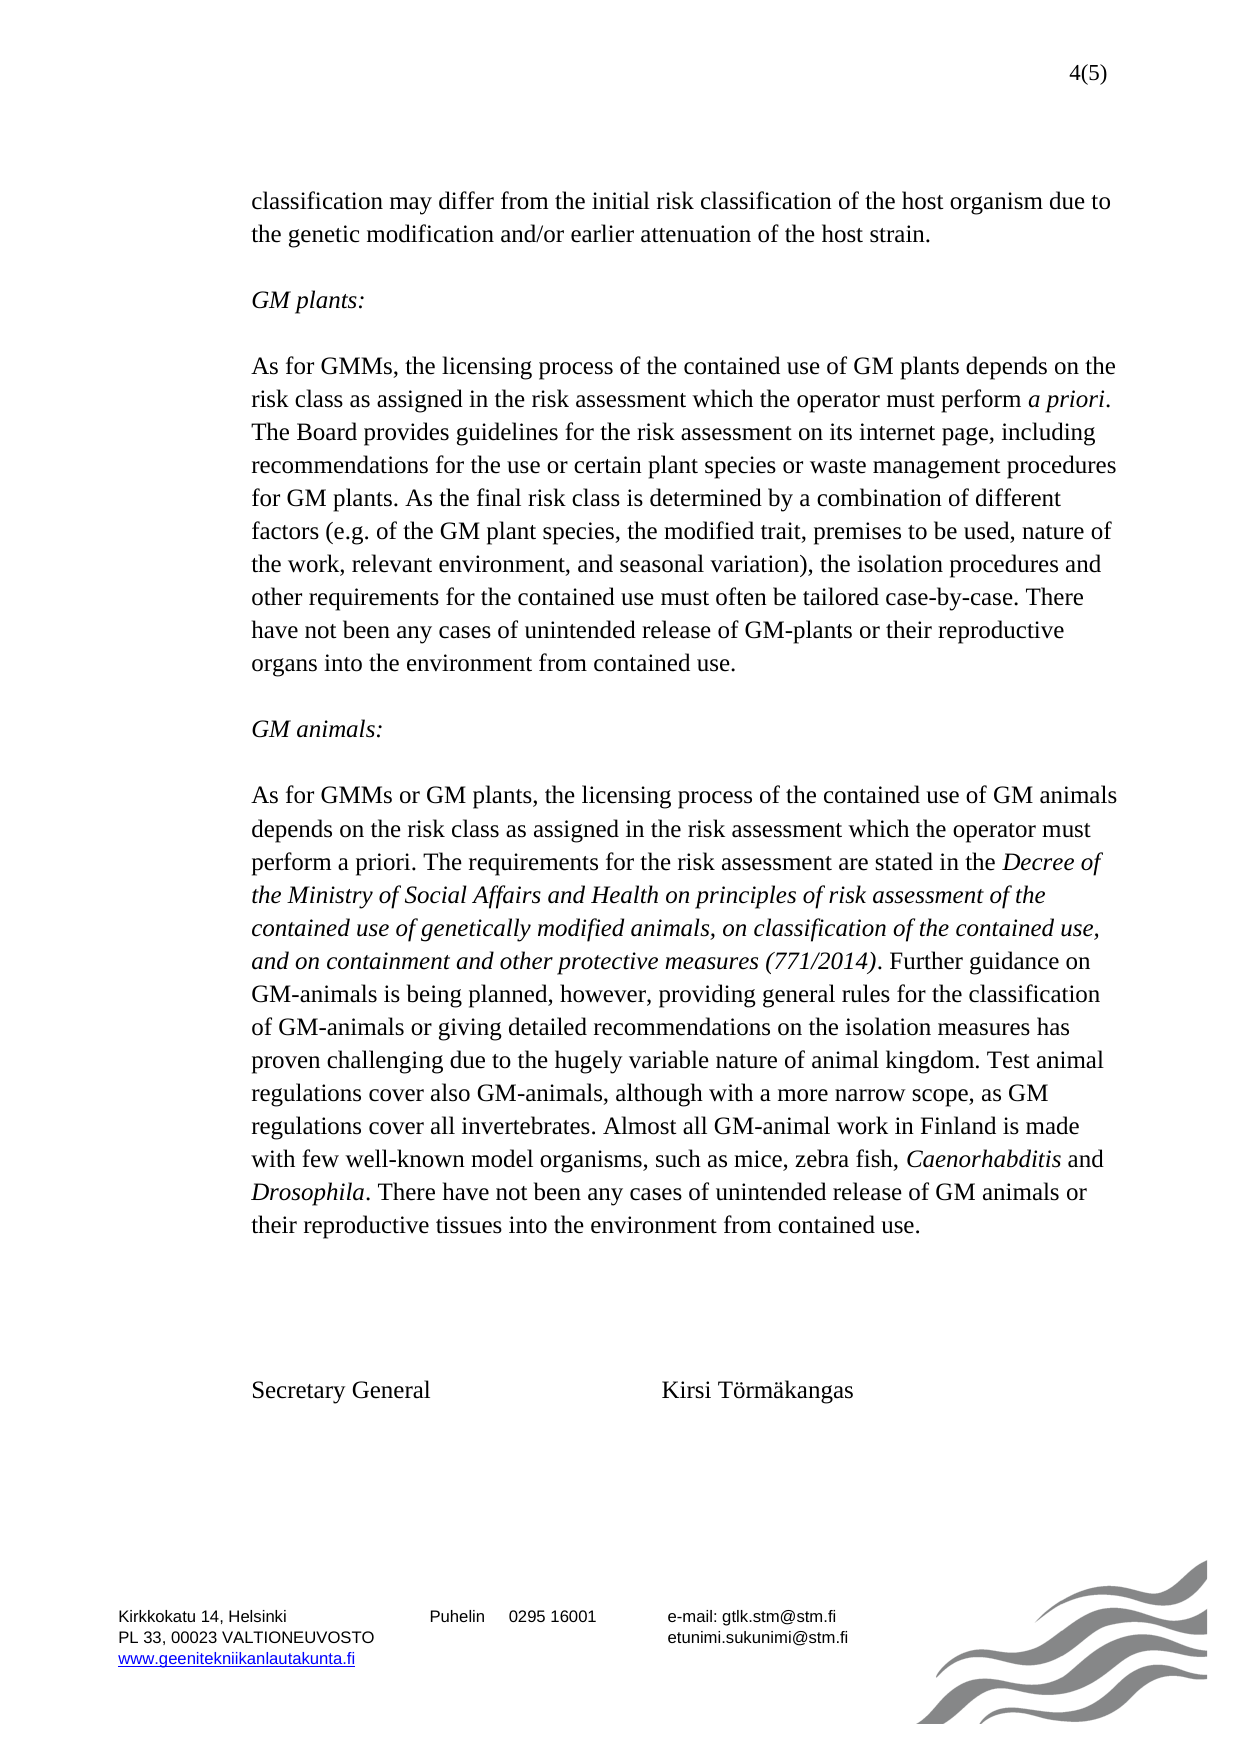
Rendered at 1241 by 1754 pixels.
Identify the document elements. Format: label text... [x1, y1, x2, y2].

text GM animals: [251, 714, 1122, 743]
text GM plants: [251, 285, 1122, 314]
text As for GMMs or GM plants, the licensing process of the contained use of GM animals depends on the risk class as assigned in the risk assessment which the operator must perform a priori. The requirements for the risk assessment are stated in the Decree of the Ministry of Social Affairs and Health on principles of risk assessment of the contained use of genetically modified animals, on classification of the contained use, and on containment and other protective measures (771/2014). Further guidance on GM-animals is being planned, however, providing general rules for the classification of GM-animals or giving detailed recommendations on the isolation measures has proven challenging due to the hugely variable nature of animal kingdom. Test animal regulations cover also GM-animals, although with a more narrow scope, as GM regulations cover all invertebrates. Almost all GM-animal work in Finland is made with few well-known model organisms, such as mice, zebra fish, Caenorhabditis and Drosophila. There have not been any cases of unintended release of GM animals or their reproductive tissues into the environment from contained use. [251, 781, 1122, 1239]
picture [915, 1559, 1208, 1724]
text As for GMMs, the licensing process of the contained use of GM plants depends on the risk class as assigned in the risk assessment which the operator must perform a priori. The Board provides guidelines for the risk assessment on its internet page, including recommendations for the use or certain plant species or waste management procedures for GM plants. As the final risk class is determined by a combination of different factors (e.g. of the GM plant species, the modified trait, premises to be used, nature of the work, relevant environment, and seasonal variation), the isolation procedures and other requirements for the contained use must often be tailored case-by-case. There have not been any cases of unintended release of GM-plants or their reproductive organs into the environment from contained use. [251, 351, 1122, 677]
text Secretary General Kirsi Törmäkangas [251, 1375, 1122, 1404]
